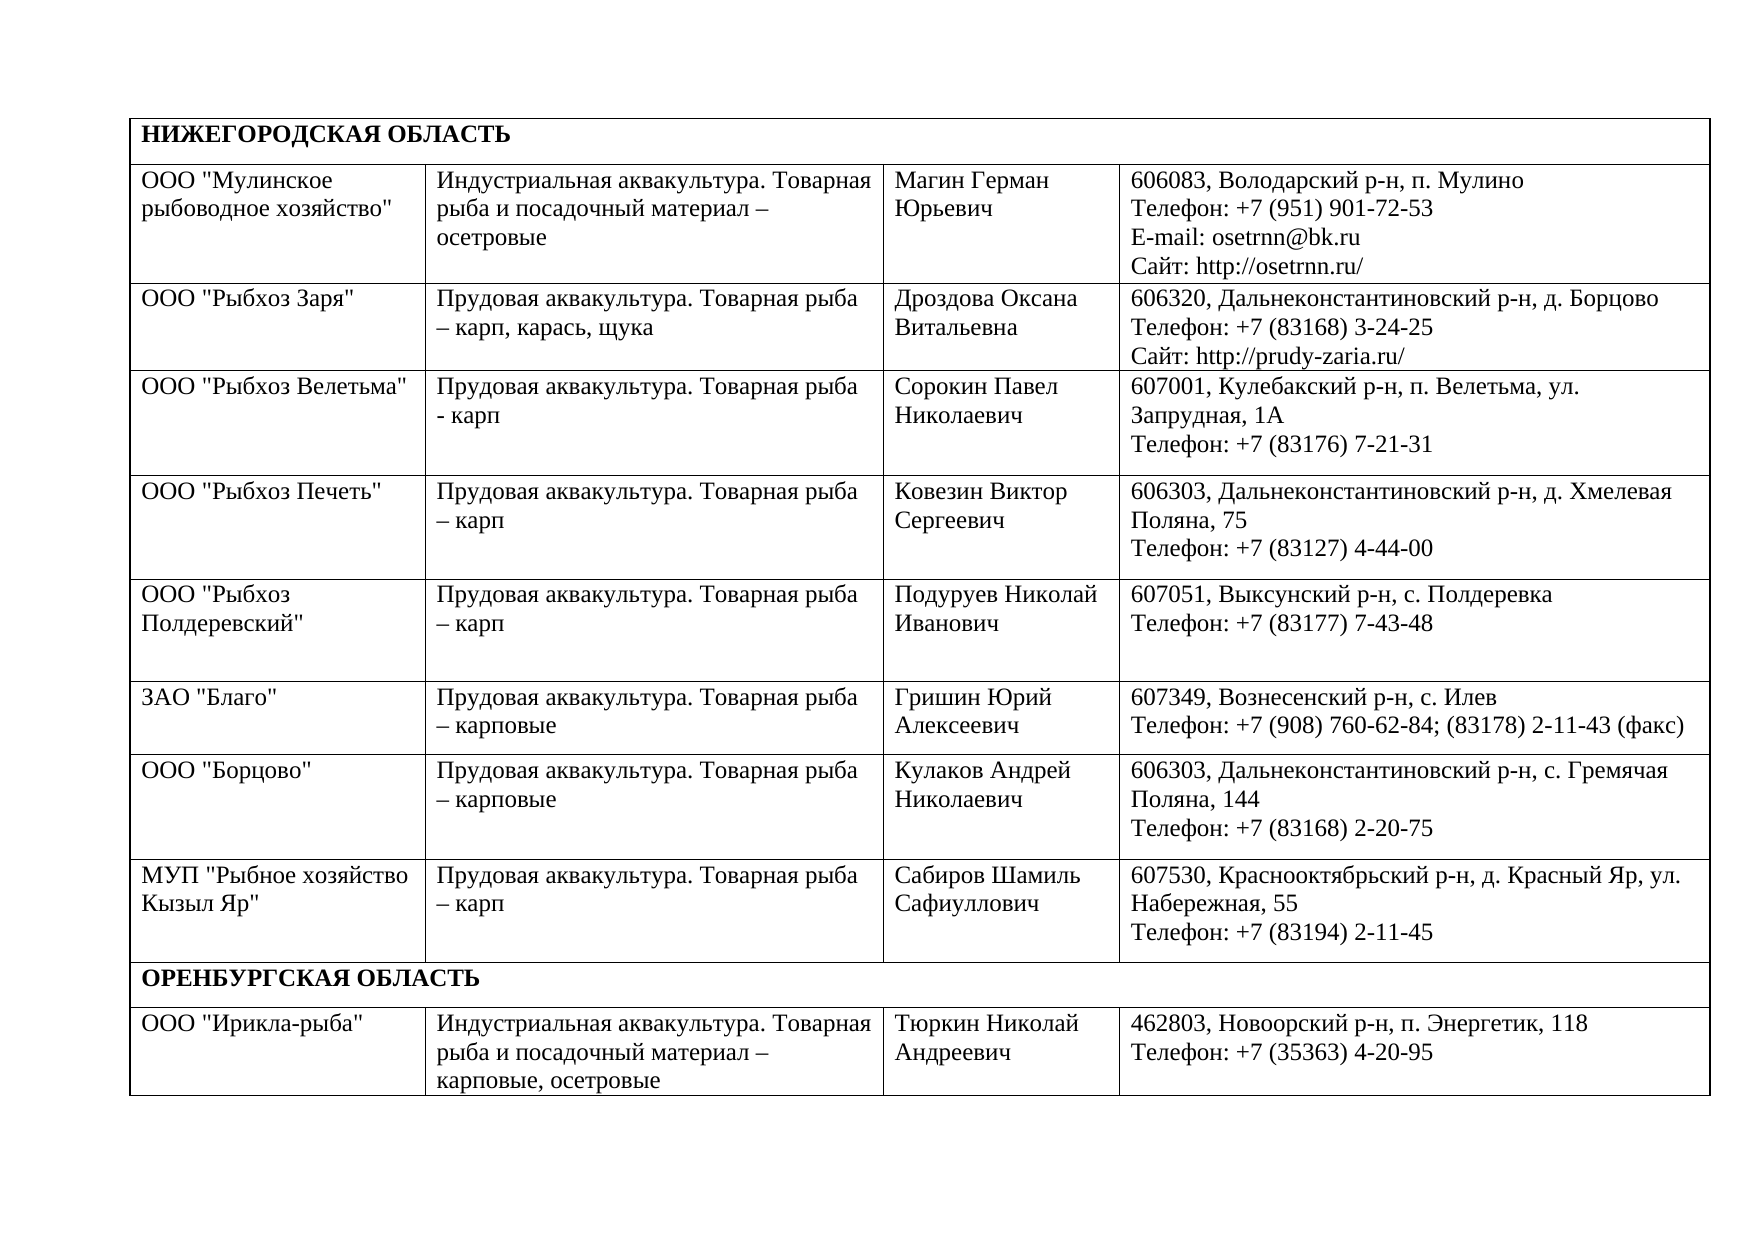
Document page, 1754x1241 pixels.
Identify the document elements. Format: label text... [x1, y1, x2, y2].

table_cell Кулаков Андрей Николаевич [884, 755, 1119, 859]
table_cell 606303, Дальнеконстантиновский р-н, д. Хмелевая Поляна, 75 Телефон: +7 (83127) 4-44-00 [1120, 476, 1709, 578]
table_cell 607349, Вознесенский р-н, с. Илев Телефон: +7 (908) 760-62-84; (83178) 2-11-43 (факс) [1120, 682, 1709, 754]
table_cell МУП "Рыбное хозяйство Кызыл Яр" [131, 860, 425, 962]
table_cell ООО "Рыбхоз Велетьма" [131, 371, 425, 475]
table_cell 606083, Володарский р-н, п. Мулино Телефон: +7 (951) 901-72-53 E-mail: osetrnn@bk.ru Сайт: http://osetrnn.ru/ [1120, 165, 1709, 282]
table_cell Прудовая аквакультура. Товарная рыба – карповые [426, 755, 883, 859]
table_cell Сорокин Павел Николаевич [884, 371, 1119, 475]
table_cell Гришин Юрий Алексеевич [884, 682, 1119, 754]
table_cell 607001, Кулебакский р-н, п. Велетьма, ул. Запрудная, 1А Телефон: +7 (83176) 7-21-31 [1120, 371, 1709, 475]
table_cell ООО "Мулинское рыбоводное хозяйство" [131, 165, 425, 282]
table_cell Индустриальная аквакультура. Товарная рыба и посадочный материал – карповые, осетровые [426, 1008, 883, 1094]
table_cell ОРЕНБУРГСКАЯ ОБЛАСТЬ [131, 963, 1709, 1007]
table_cell Подуруев Николай Иванович [884, 580, 1119, 681]
table_cell Магин Герман Юрьевич [884, 165, 1119, 282]
table_cell 462803, Новоорский р-н, п. Энергетик, 118 Телефон: +7 (35363) 4-20-95 [1120, 1008, 1709, 1094]
table_cell ООО "Рыбхоз Заря" [131, 284, 425, 370]
table_cell Прудовая аквакультура. Товарная рыба – карповые [426, 682, 883, 754]
table_cell 607051, Выксунский р-н, с. Полдеревка Телефон: +7 (83177) 7-43-48 [1120, 580, 1709, 681]
table_cell ООО "Рыбхоз Печеть" [131, 476, 425, 578]
table_cell Прудовая аквакультура. Товарная рыба – карп [426, 580, 883, 681]
table_cell Прудовая аквакультура. Товарная рыба – карп [426, 476, 883, 578]
table_cell Ковезин Виктор Сергеевич [884, 476, 1119, 578]
table_cell Дроздова Оксана Витальевна [884, 284, 1119, 370]
table_cell 607530, Краснооктябрьский р-н, д. Красный Яр, ул. Набережная, 55 Телефон: +7 (83194) 2-11-45 [1120, 860, 1709, 962]
table_cell ООО "Ирикла-рыба" [131, 1008, 425, 1094]
table_cell 606303, Дальнеконстантиновский р-н, с. Гремячая Поляна, 144 Телефон: +7 (83168) 2-20-75 [1120, 755, 1709, 859]
table_cell ООО "Рыбхоз Полдеревский" [131, 580, 425, 681]
table_cell Тюркин Николай Андреевич [884, 1008, 1119, 1094]
table_cell Сабиров Шамиль Сафиуллович [884, 860, 1119, 962]
table_cell Индустриальная аквакультура. Товарная рыба и посадочный материал – осетровые [426, 165, 883, 282]
table_cell 606320, Дальнеконстантиновский р-н, д. Борцово Телефон: +7 (83168) 3-24-25 Сайт: http://prudy-zaria.ru/ [1120, 284, 1709, 370]
table_cell Прудовая аквакультура. Товарная рыба – карп, карась, щука [426, 284, 883, 370]
table_cell НИЖЕГОРОДСКАЯ ОБЛАСТЬ [131, 119, 1709, 164]
table_cell Прудовая аквакультура. Товарная рыба – карп [426, 860, 883, 962]
table_cell Прудовая аквакультура. Товарная рыба - карп [426, 371, 883, 475]
table_cell ООО "Борцово" [131, 755, 425, 859]
table_cell ЗАО "Благо" [131, 682, 425, 754]
